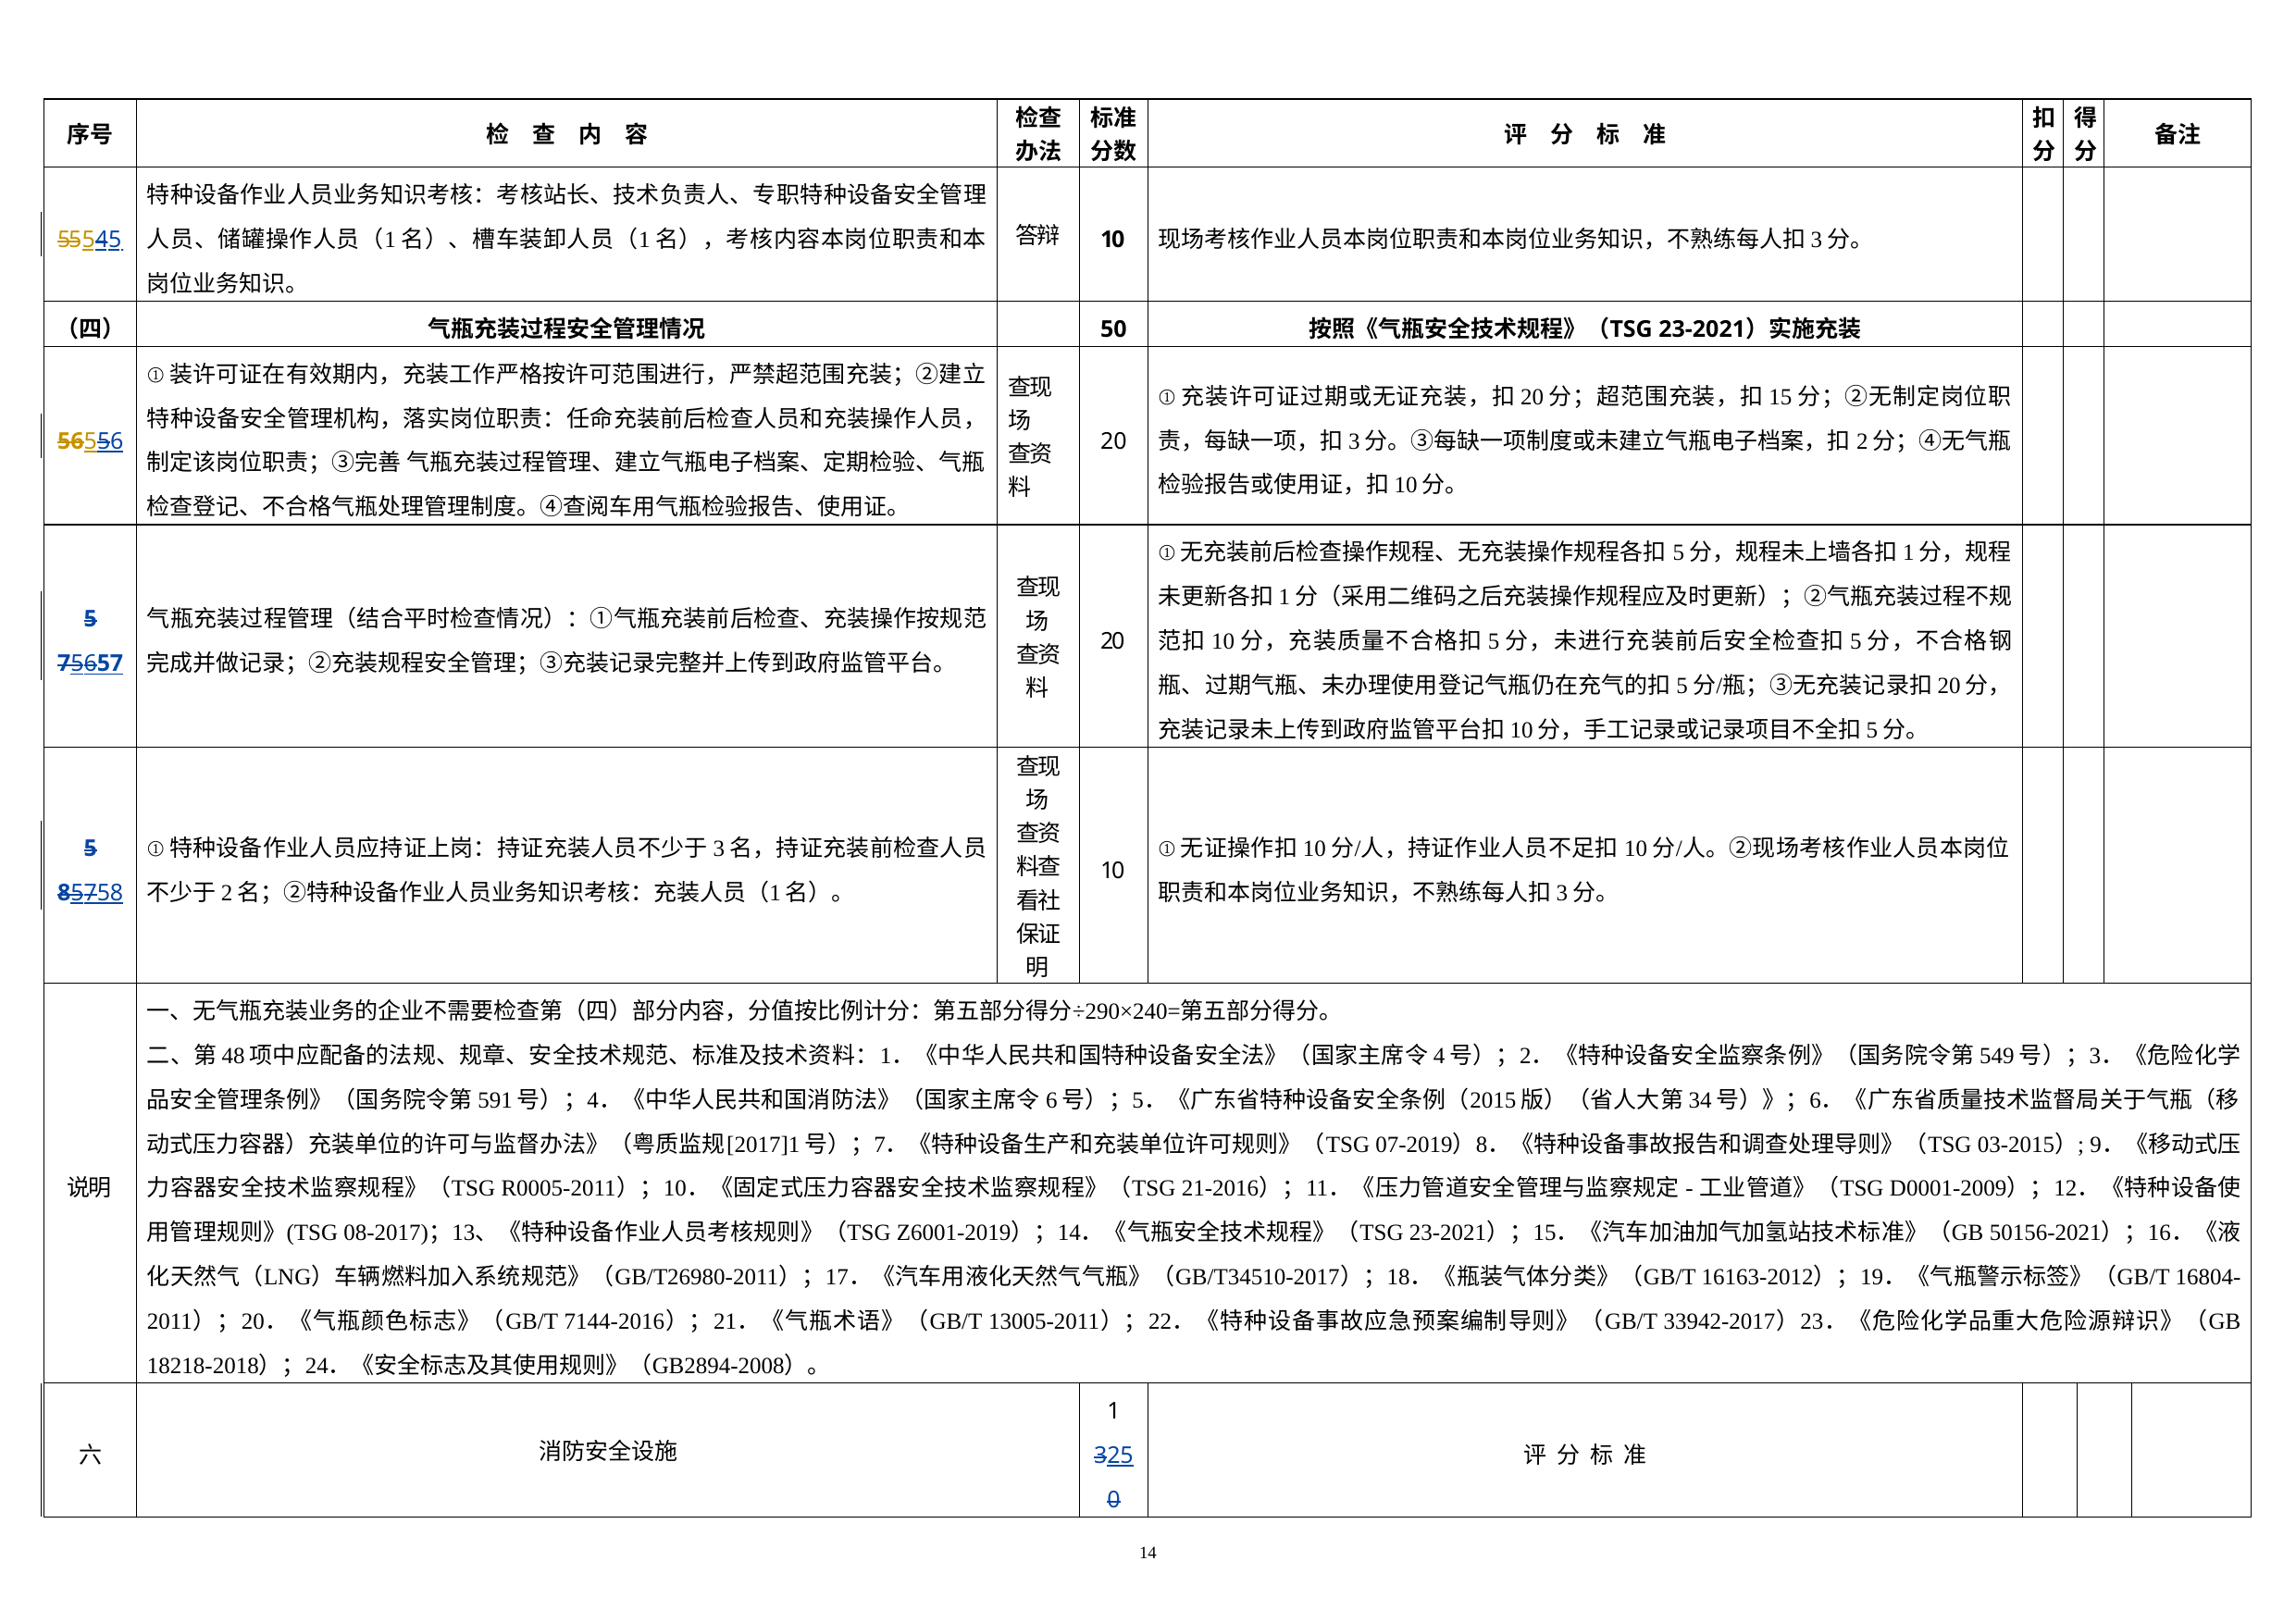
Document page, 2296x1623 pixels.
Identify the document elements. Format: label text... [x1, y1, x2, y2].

table_cell [44, 167, 136, 301]
table_cell 1 [1080, 1383, 1148, 1517]
table_cell 10 [1080, 748, 1148, 983]
table_cell ①特种设备作业人员应持证上岗：持证充装人员不少于3名，持证充装前检查人员不少于2名；②特种设备作业人员业务知识考核：充装人员（1名）。 [137, 748, 997, 983]
table_cell ①装许可证在有效期内，充装工作严格按许可范围进行，严禁超范围充装；②建立特种设备安全管理机构，落实岗位职责：任命充装前后检查人员和充装操作人员，制定该岗位职责；③完善 气瓶充装过程管理、建立气瓶电子档案、定期检验、气瓶检查登记、不合格气瓶处理管理制度。④查阅车用气瓶检验报告、使用证。 [137, 347, 997, 524]
table_cell [2064, 347, 2104, 524]
table_cell 评 分 标 准 [1148, 1383, 2022, 1517]
table_cell 一、无气瓶充装业务的企业不需要检查第（四）部分内容，分值按比例计分：第五部分得分÷290×240=第五部分得分。 二、第48项中应配备的法规、规章、安全技术规范、标准及技术资料：1．《中华人民共和国特种设备安全法》（国家主席令4号）；2．《特种设备安全监察条例》（国务院令第549号）；3．《危险化学品安全管理条例》（国务院令第591号）；4．《中华人民共和国消防法》（国家主席令6号）；5．《广东省特种设备安全条例（2015版）（省人大第34号）》；6．《广东省质量技术监督局关于气瓶（移动式压力容器）充装单位的许可与监督办法》（粤质监规[2017]1号）；7．《特种设备生产和充装单位许可规则》（TSG 07-2019）8．《特种设备事故报告和调查处理导则》（TSG 03-2015）; 9．《移动式压力容器安全技术监察规程》（TSG R0005-2011）；10．《固定式压力容器安全技术监察规程》（TSG 21-2016）；11．《压力管道安全管理与监察规定 - 工业管道》（TSG D0001-2009）；12．《特种设备使用管理规则》(TSG 08-2017)；13、《特种设备作业人员考核规则》（TSG Z6001-2019）；14．《气瓶安全技术规程》（TSG 23-2021）；15．《汽车加油加气加氢站技术标准》（GB 50156-2021）；16．《液化天然气（LNG）车辆燃料加入系统规范》（GB/T26980-2011）；17．《汽车用液化天然气气瓶》（GB/T34510-2017）；18．《瓶装气体分类》（GB/T 16163-2012）；19．《气瓶警示标签》（GB/T 16804-2011）；20．《气瓶颜色标志》（GB/T 7144-2016）；21．《气瓶术语》（GB/T 13005-2011）；22．《特种设备事故应急预案编制导则》（GB/T 33942-2017）23．《危险化学品重大危险源辩识》（GB 18218-2018）；24．《安全标志及其使用规则》（GB2894-2008）。 [137, 984, 2251, 1382]
table_cell 20 [1080, 347, 1148, 524]
table_cell [2104, 347, 2251, 524]
table_cell 10 [1080, 167, 1148, 301]
table_cell [2104, 748, 2251, 983]
table_cell [2064, 167, 2104, 301]
table_header 检查 办法 [998, 100, 1079, 167]
table_cell [44, 347, 136, 524]
table_cell 气瓶充装过程安全管理情况 [137, 302, 997, 346]
table_cell 气瓶充装过程管理（结合平时检查情况）：①气瓶充装前后检查、充装操作按规范完成并做记录；②充装规程安全管理；③充装记录完整并上传到政府监管平台。 [137, 526, 997, 747]
table_header 得分 [2064, 100, 2104, 167]
table_cell 查现场 查资料 [998, 526, 1079, 747]
table_cell [2023, 526, 2063, 747]
table_cell [2064, 748, 2104, 983]
table_header 备注 [2104, 100, 2251, 167]
table_cell 六 [44, 1383, 136, 1517]
table_cell 特种设备作业人员业务知识考核：考核站长、技术负责人、专职特种设备安全管理人员、储罐操作人员（1名）、槽车装卸人员（1名），考核内容本岗位职责和本岗位业务知识。 [137, 167, 997, 301]
table_header 扣分 [2023, 100, 2063, 167]
table_cell 查现场 查资料查看社保证明 [998, 748, 1079, 983]
table_cell 查现场 查资料 [998, 347, 1079, 524]
table_cell [2104, 302, 2251, 346]
table_cell [2064, 526, 2104, 747]
table_header 标准分数 [1080, 100, 1148, 167]
table_cell 消防安全设施 [137, 1383, 1079, 1517]
table_cell 50 [1080, 302, 1148, 346]
table_cell [2023, 748, 2063, 983]
table_cell [2023, 1383, 2077, 1517]
table_cell 按照《气瓶安全技术规程》（TSG 23-2021）实施充装 [1148, 302, 2022, 346]
table_cell [2064, 302, 2104, 346]
table_cell [44, 748, 136, 983]
table_cell 答辩 [998, 167, 1079, 301]
table_cell ①无证操作扣10分/人，持证作业人员不足扣10分/人。②现场考核作业人员本岗位职责和本岗位业务知识，不熟练每人扣3分。 [1148, 748, 2022, 983]
table_cell （四） [44, 302, 136, 346]
table_cell [998, 302, 1079, 346]
table_cell [2023, 167, 2063, 301]
table_cell 20 [1080, 526, 1148, 747]
table_cell [2104, 526, 2251, 747]
table_header 检 查 内 容 [137, 100, 997, 167]
table_cell [2078, 1383, 2131, 1517]
table_header 评 分 标 准 [1148, 100, 2022, 167]
table_cell 现场考核作业人员本岗位职责和本岗位业务知识，不熟练每人扣3分。 [1148, 167, 2022, 301]
table_cell 说明 [44, 984, 136, 1382]
table_cell ①充装许可证过期或无证充装，扣20分；超范围充装，扣15分；②无制定岗位职责，每缺一项，扣3分。③每缺一项制度或未建立气瓶电子档案，扣2分；④无气瓶检验报告或使用证，扣10分。 [1148, 347, 2022, 524]
table_header 序号 [44, 100, 136, 167]
table_cell [2023, 347, 2063, 524]
table_cell [2132, 1383, 2251, 1517]
table_cell [2104, 167, 2251, 301]
table_cell ①无充装前后检查操作规程、无充装操作规程各扣5分，规程未上墙各扣1分，规程未更新各扣1分（采用二维码之后充装操作规程应及时更新）；②气瓶充装过程不规范扣10分，充装质量不合格扣5分，未进行充装前后安全检查扣5分，不合格钢瓶、过期气瓶、未办理使用登记气瓶仍在充气的扣5分/瓶；③无充装记录扣20分，充装记录未上传到政府监管平台扣10分，手工记录或记录项目不全扣5分。 [1148, 526, 2022, 747]
table_cell [2023, 302, 2063, 346]
table_cell [44, 526, 136, 747]
